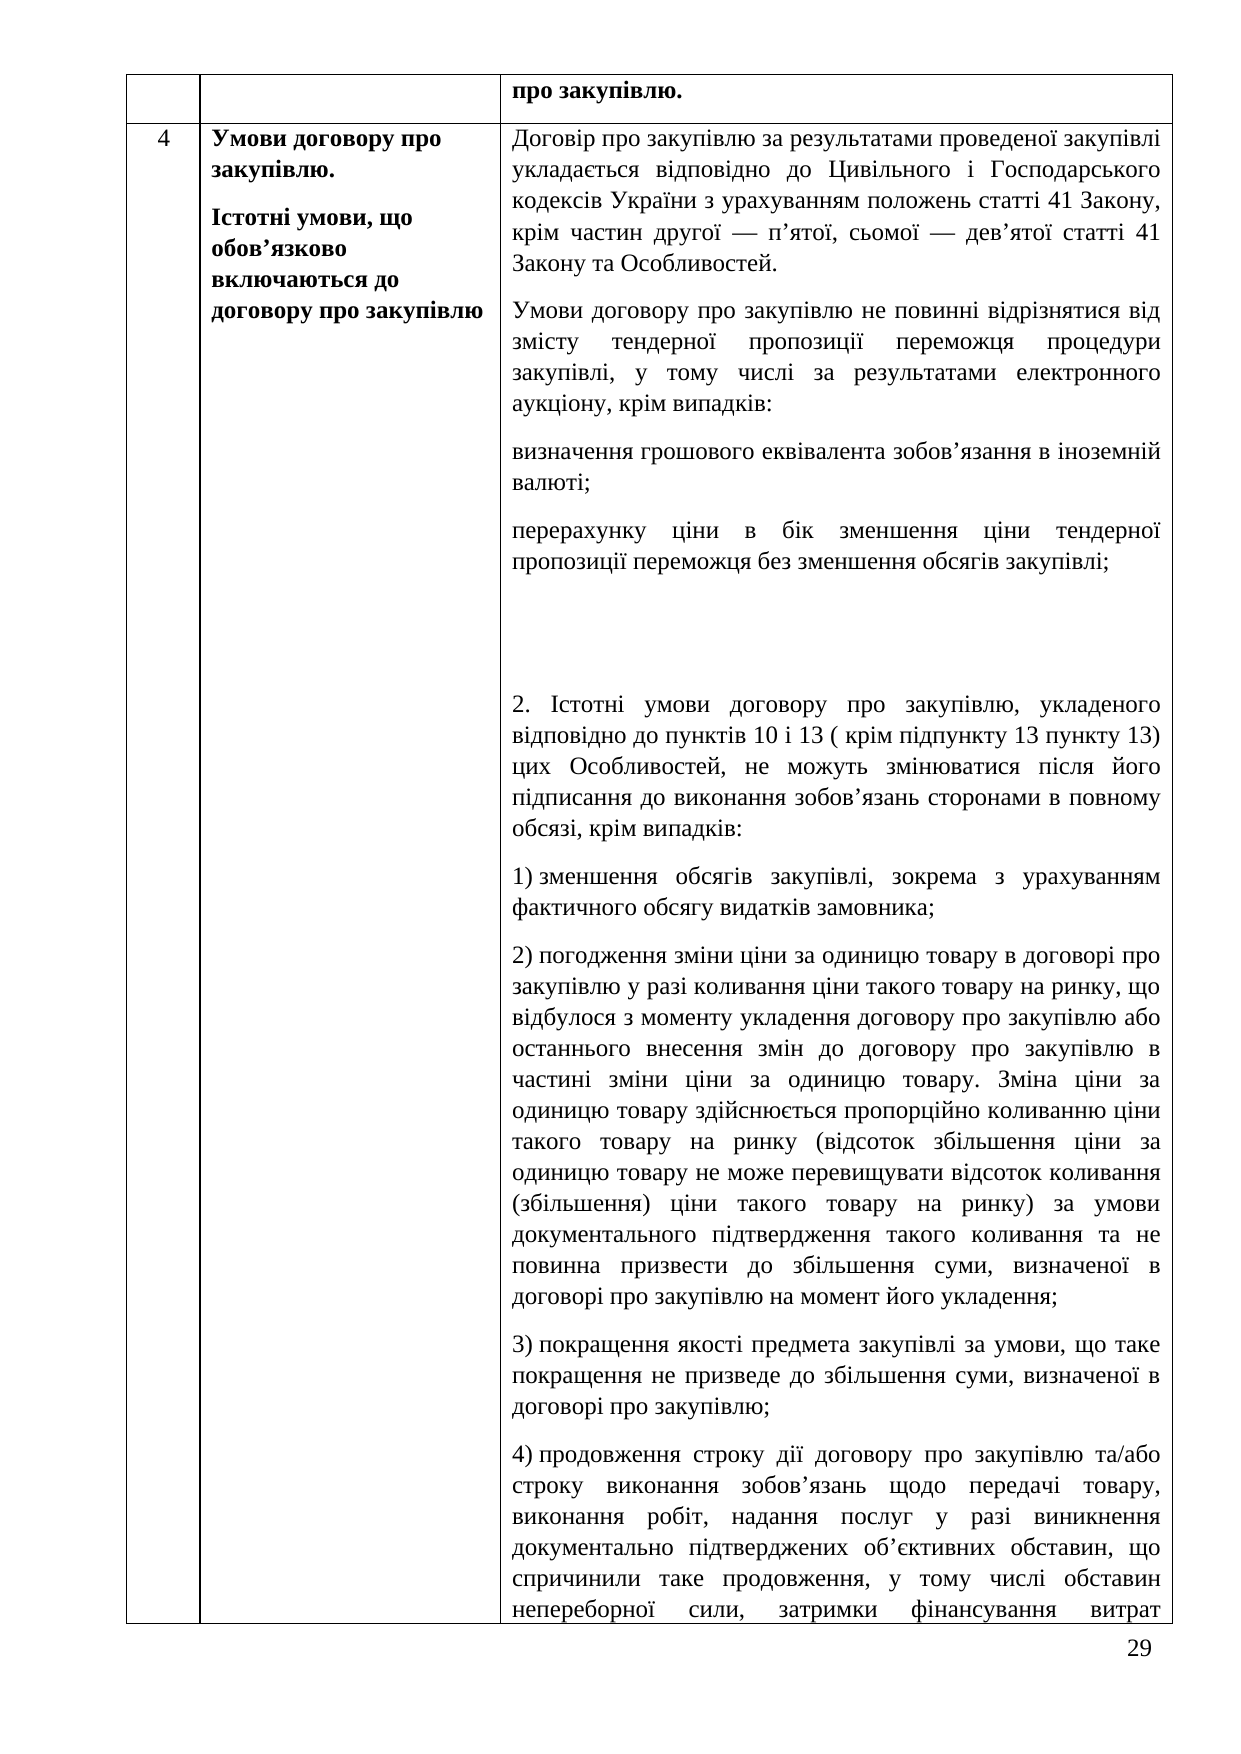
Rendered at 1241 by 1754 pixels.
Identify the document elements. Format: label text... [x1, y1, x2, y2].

table_cell 4 [127, 124, 199, 1623]
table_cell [501, 124, 1172, 1623]
table_cell 3 [127, 75, 199, 122]
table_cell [501, 75, 1172, 122]
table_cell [201, 75, 500, 122]
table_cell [201, 124, 500, 1623]
